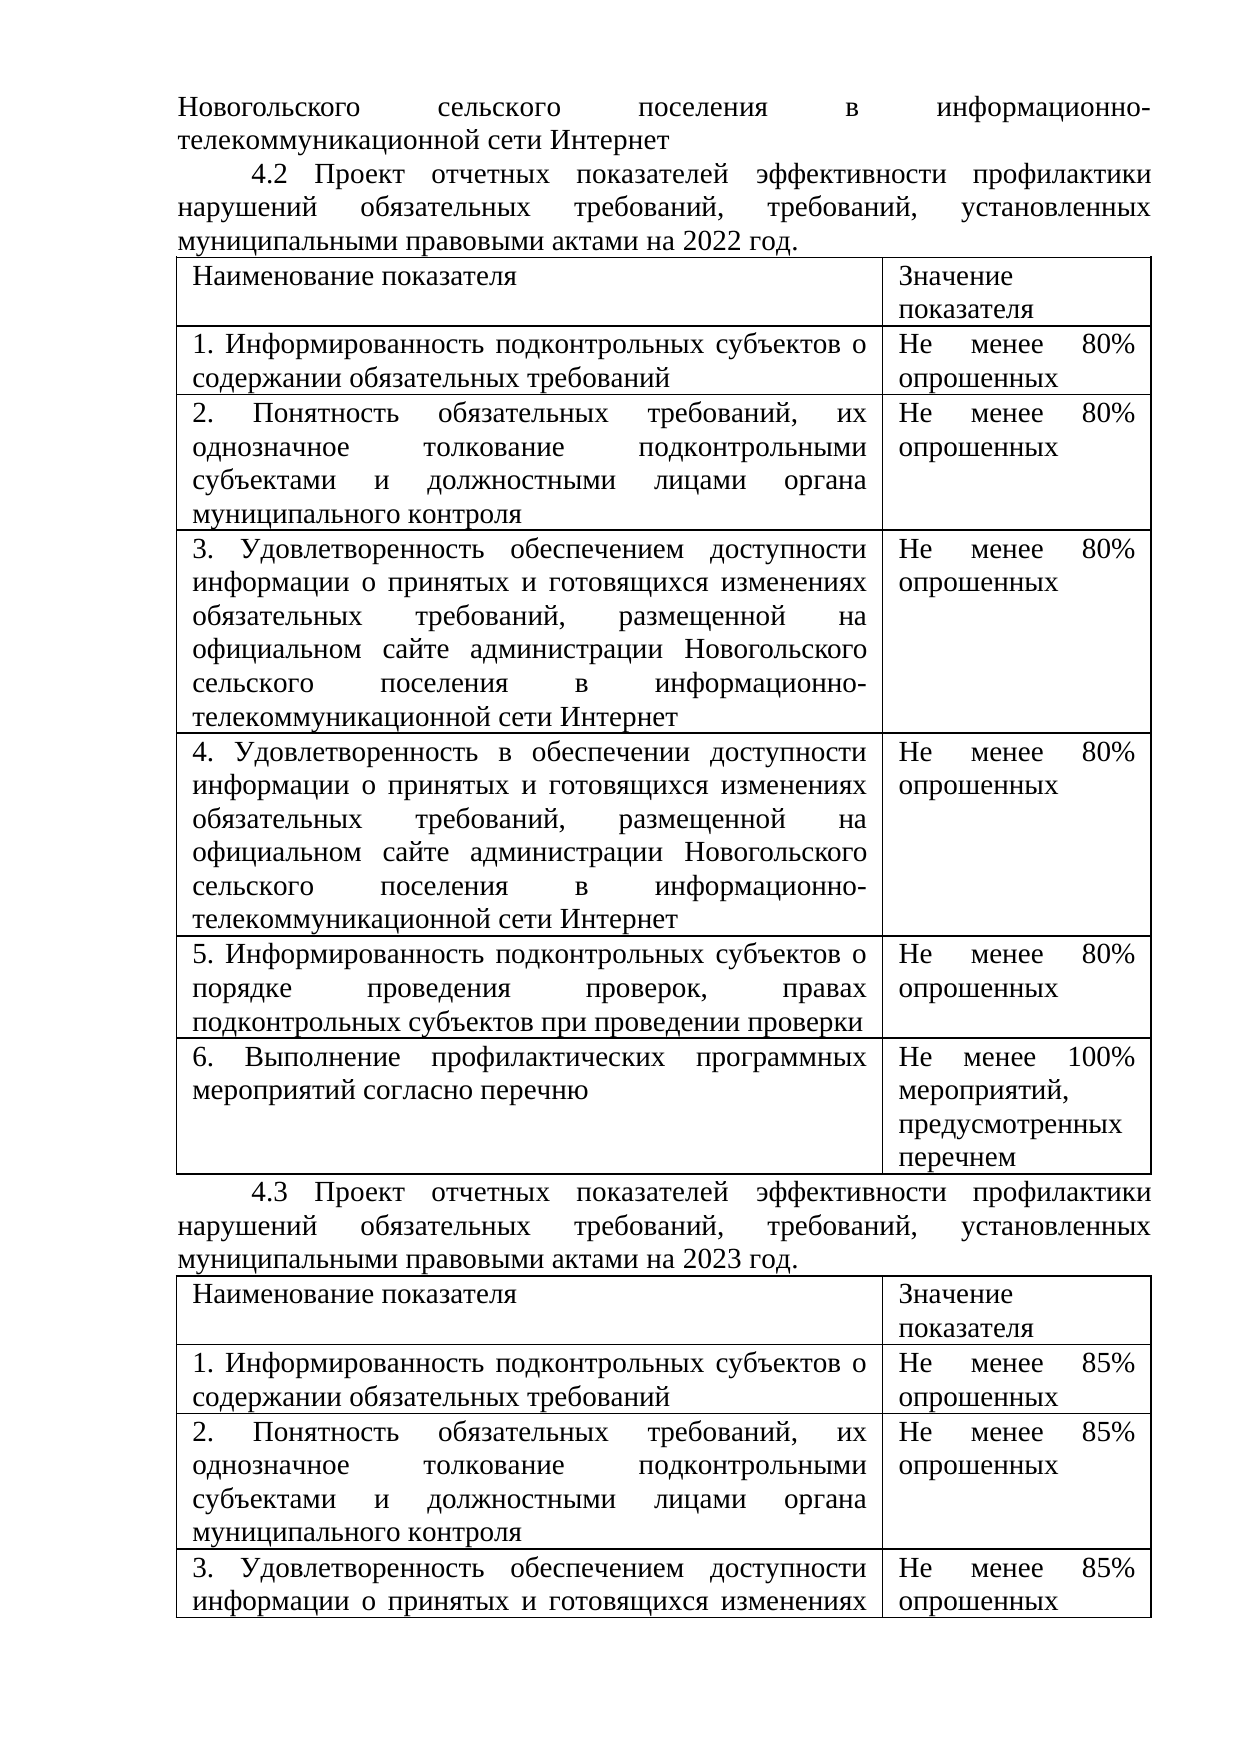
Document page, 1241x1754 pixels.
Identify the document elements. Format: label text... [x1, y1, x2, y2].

table_cell Не менее 80% опрошенных [883, 937, 1150, 1037]
table_cell Не менее 85% опрошенных [883, 1345, 1150, 1412]
table_cell 6. Выполнение профилактических программных мероприятий согласно перечню [177, 1039, 882, 1173]
text 4.2 Проект отчетных показателей эффективности профилактики нарушений обязательных требований, требований, установленных муниципальными правовыми актами на 2022 год. [177, 156, 1152, 256]
table_cell 1. Информированность подконтрольных субъектов о содержании обязательных требований [177, 1345, 882, 1412]
table_header Значение показателя [883, 1277, 1150, 1344]
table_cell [883, 1550, 1150, 1617]
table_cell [177, 1550, 882, 1617]
table_cell Не менее 100% мероприятий, предусмотренных перечнем [883, 1039, 1150, 1173]
table_header Значение показателя [883, 258, 1150, 325]
table_cell Не менее 80% опрошенных [883, 327, 1150, 394]
table_cell Не менее 85% опрошенных [883, 1414, 1150, 1548]
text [177, 89, 1152, 156]
table_cell 2. Понятность обязательных требований, их однозначное толкование подконтрольными субъектами и должностными лицами органа муниципального контроля [177, 1414, 882, 1548]
table_cell 5. Информированность подконтрольных субъектов о порядке проведения проверок, правах подконтрольных субъектов при проведении проверки [177, 937, 882, 1037]
text 4.3 Проект отчетных показателей эффективности профилактики нарушений обязательных требований, требований, установленных муниципальными правовыми актами на 2023 год. [177, 1175, 1152, 1275]
table_cell Не менее 80% опрошенных [883, 395, 1150, 529]
table_cell 2. Понятность обязательных требований, их однозначное толкование подконтрольными субъектами и должностными лицами органа муниципального контроля [177, 395, 882, 529]
table_cell 4. Удовлетворенность в обеспечении доступности информации о принятых и готовящихся изменениях обязательных требований, размещенной на официальном сайте администрации Новогольского сельского поселения в информационно-телекоммуникационной сети Интернет [177, 734, 882, 935]
table_cell Не менее 80% опрошенных [883, 734, 1150, 935]
table_header Наименование показателя [177, 258, 882, 325]
table_header Наименование показателя [177, 1277, 882, 1344]
table_cell 1. Информированность подконтрольных субъектов о содержании обязательных требований [177, 327, 882, 394]
table_cell Не менее 80% опрошенных [883, 531, 1150, 732]
